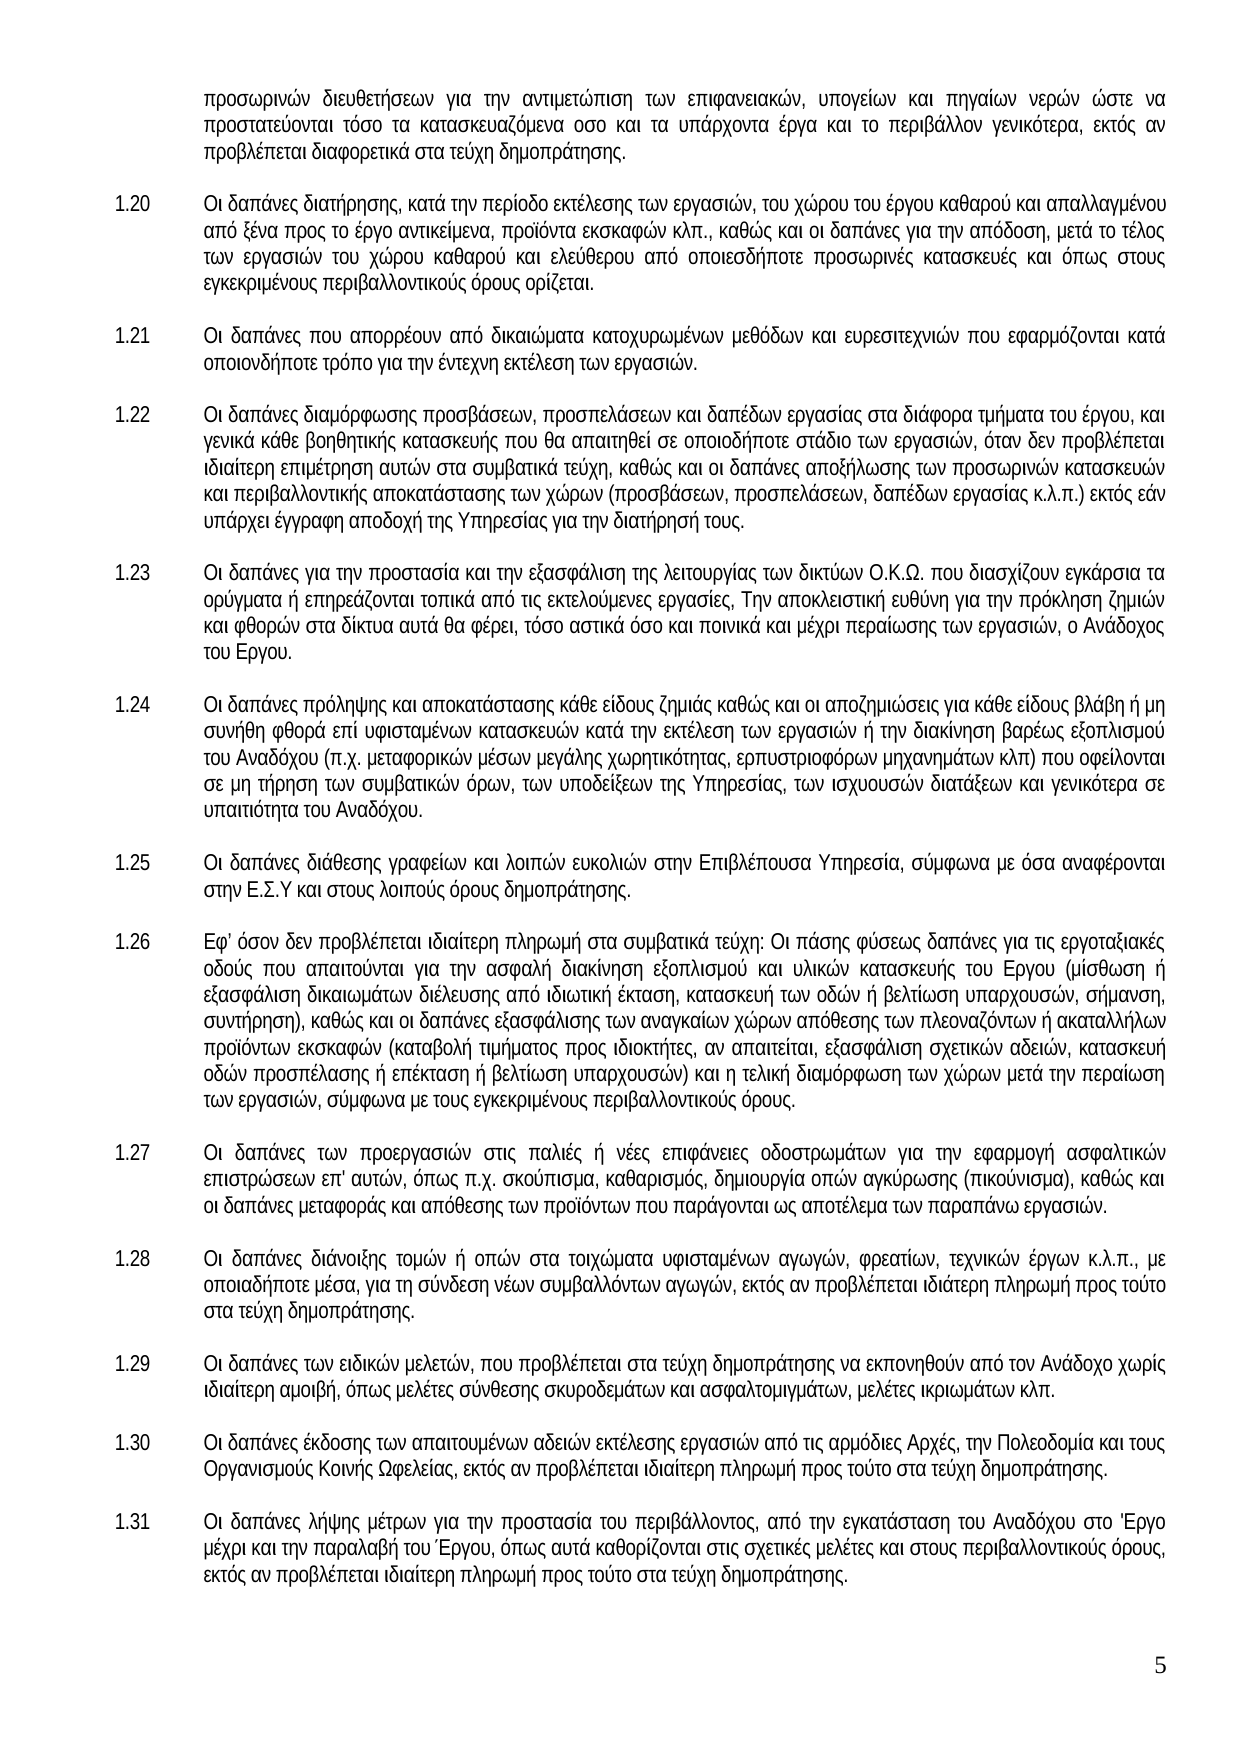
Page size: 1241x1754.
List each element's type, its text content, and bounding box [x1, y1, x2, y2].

text 1.23 Οι δαπάνες για την προστασία και την εξασφάλιση της λειτουργίας των δικτύων Ο.Κ.Ω. που διασχίζουν εγκάρσια τα ορύγματα ή επηρεάζονται τοπικά από τις εκτελούμενες εργασίες, Την αποκλειστική ευθύνη για την πρόκληση ζημιών και φθορών στα δίκτυα αυτά θα φέρει, τόσο αστικά όσο και ποινικά και μέχρι περαίωσης των εργασιών, ο Ανάδοχος του Εργου. [114, 559, 1167, 665]
text 1.31 Οι δαπάνες λήψης μέτρων για την προστασία του περιβάλλοντος, από την εγκατάσταση του Αναδόχου στο 'Εργο μέχρι και την παραλαβή του Έργου, όπως αυτά καθορίζονται στις σχετικές μελέτες και στους περιβαλλοντικούς όρους, εκτός αν προβλέπεται ιδιαίτερη πληρωμή προς τούτο στα τεύχη δημοπράτησης. [114, 1508, 1167, 1587]
text 1.21 Οι δαπάνες που απορρέουν από δικαιώματα κατοχυρωμένων μεθόδων και ευρεσιτεχνιών που εφαρμόζονται κατά οποιονδήποτε τρόπο για την έντεχνη εκτέλεση των εργασιών. [114, 322, 1167, 375]
text 1.22 Οι δαπάνες διαμόρφωσης προσβάσεων, προσπελάσεων και δαπέδων εργασίας στα διάφορα τμήματα του έργου, και γενικά κάθε βοηθητικής κατασκευής που θα απαιτηθεί σε οποιοδήποτε στάδιο των εργασιών, όταν δεν προβλέπεται ιδιαίτερη επιμέτρηση αυτών στα συμβατικά τεύχη, καθώς και οι δαπάνες αποξήλωσης των προσωρινών κατασκευών και περιβαλλοντικής αποκατάστασης των χώρων (προσβάσεων, προσπελάσεων, δαπέδων εργασίας κ.λ.π.) εκτός εάν υπάρχει έγγραφη αποδοχή της Υπηρεσίας για την διατήρησή τους. [114, 401, 1167, 533]
text 1.20 Οι δαπάνες διατήρησης, κατά την περίοδο εκτέλεσης των εργασιών, του χώρου του έργου καθαρού και απαλλαγμένου από ξένα προς το έργο αντικείμενα, προϊόντα εκσκαφών κλπ., καθώς και οι δαπάνες για την απόδοση, μετά το τέλος των εργασιών του χώρου καθαρού και ελεύθερου από οποιεσδήποτε προσωρινές κατασκευές και όπως στους εγκεκριμένους περιβαλλοντικούς όρους ορίζεται. [114, 190, 1167, 296]
text 1.29 Οι δαπάνες των ειδικών μελετών, που προβλέπεται στα τεύχη δημοπράτησης να εκπονηθούν από τον Ανάδοχο χωρίς ιδιαίτερη αμοιβή, όπως μελέτες σύνθεσης σκυροδεμάτων και ασφαλτομιγμάτων, μελέτες ικριωμάτων κλπ. [114, 1350, 1167, 1403]
text 1.28 Οι δαπάνες διάνοιξης τομών ή οπών στα τοιχώματα υφισταμένων αγωγών, φρεατίων, τεχνικών έργων κ.λ.π., με οποιαδήποτε μέσα, για τη σύνδεση νέων συμβαλλόντων αγωγών, εκτός αν προβλέπεται ιδιάτερη πληρωμή προς τούτο στα τεύχη δημοπράτησης. [114, 1244, 1167, 1323]
text 1.24 Οι δαπάνες πρόληψης και αποκατάστασης κάθε είδους ζημιάς καθώς και οι αποζημιώσεις για κάθε είδους βλάβη ή μη συνήθη φθορά επί υφισταμένων κατασκευών κατά την εκτέλεση των εργασιών ή την διακίνηση βαρέως εξοπλισμού του Αναδόχου (π.χ. μεταφορικών μέσων μεγάλης χωρητικότητας, ερπυστριοφόρων μηχανημάτων κλπ) που οφείλονται σε μη τήρηση των συμβατικών όρων, των υποδείξεων της Υπηρεσίας, των ισχυουσών διατάξεων και γενικότερα σε υπαιτιότητα του Αναδόχου. [114, 691, 1167, 823]
text 1.30 Οι δαπάνες έκδοσης των απαιτουμένων αδειών εκτέλεσης εργασιών από τις αρμόδιες Αρχές, την Πολεοδομία και τους Οργανισμούς Κοινής Ωφελείας, εκτός αν προβλέπεται ιδιαίτερη πληρωμή προς τούτο στα τεύχη δημοπράτησης. [114, 1429, 1167, 1482]
text 1.26 Εφ’ όσον δεν προβλέπεται ιδιαίτερη πληρωμή στα συμβατικά τεύχη: Οι πάσης φύσεως δαπάνες για τις εργοταξιακές οδούς που απαιτούνται για την ασφαλή διακίνηση εξοπλισμού και υλικών κατασκευής του Εργου (μίσθωση ή εξασφάλιση δικαιωμάτων διέλευσης από ιδιωτική έκταση, κατασκευή των οδών ή βελτίωση υπαρχουσών, σήμανση, συντήρηση), καθώς και οι δαπάνες εξασφάλισης των αναγκαίων χώρων απόθεσης των πλεοναζόντων ή ακαταλλήλων προϊόντων εκσκαφών (καταβολή τιμήματος προς ιδιοκτήτες, αν απαιτείται, εξασφάλιση σχετικών αδειών, κατασκευή οδών προσπέλασης ή επέκταση ή βελτίωση υπαρχουσών) και η τελική διαμόρφωση των χώρων μετά την περαίωση των εργασιών, σύμφωνα με τους εγκεκριμένους περιβαλλοντικούς όρους. [114, 928, 1167, 1113]
text 1.27 Οι δαπάνες των προεργασιών στις παλιές ή νέες επιφάνειες οδοστρωμάτων για την εφαρμογή ασφαλτικών επιστρώσεων επ' αυτών, όπως π.χ. σκούπισμα, καθαρισμός, δημιουργία οπών αγκύρωσης (πικούνισμα), καθώς και οι δαπάνες μεταφοράς και απόθεσης των προϊόντων που παράγονται ως αποτέλεμα των παραπάνω εργασιών. [114, 1139, 1167, 1218]
text 1.25 Οι δαπάνες διάθεσης γραφείων και λοιπών ευκολιών στην Επιβλέπουσα Υπηρεσία, σύμφωνα με όσα αναφέρονται στην Ε.Σ.Υ και στους λοιπούς όρους δημοπράτησης. [114, 849, 1167, 902]
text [114, 85, 1167, 164]
